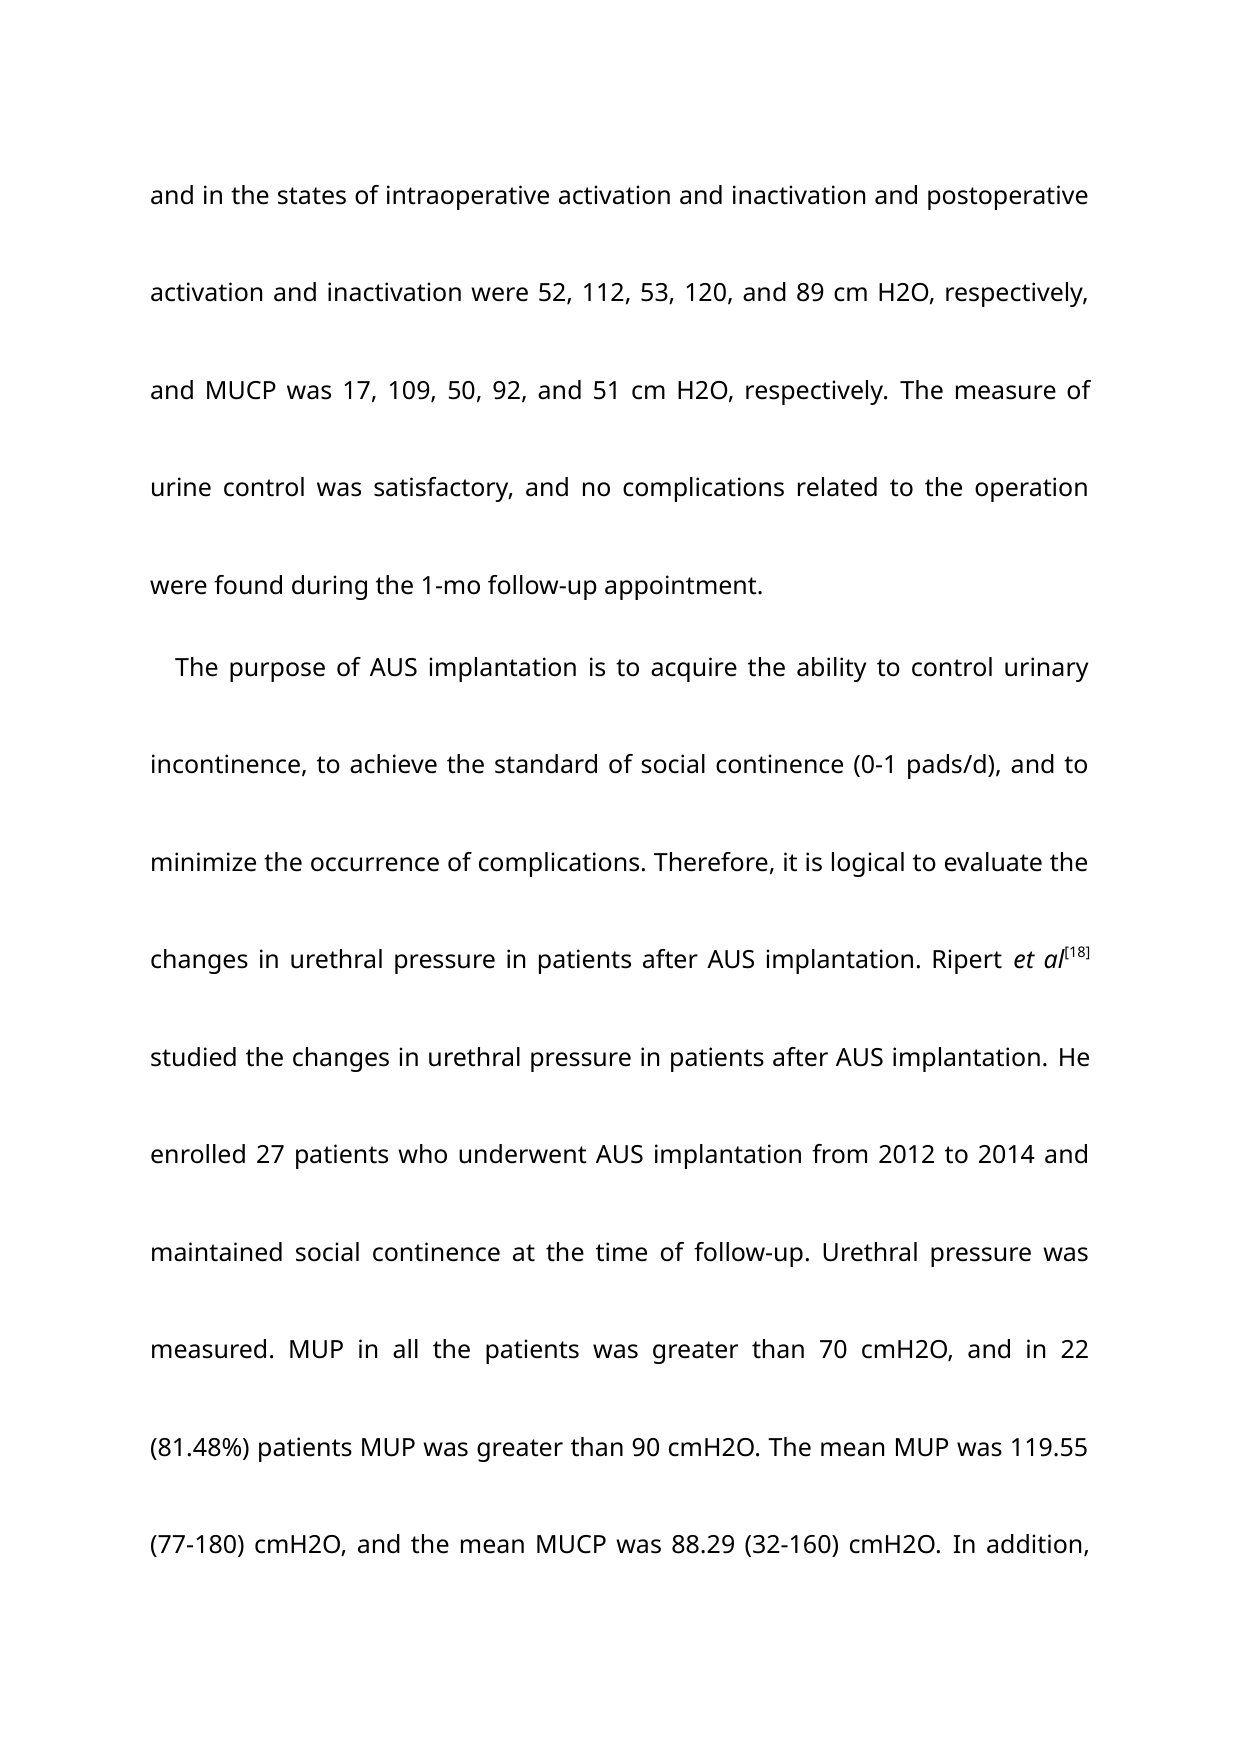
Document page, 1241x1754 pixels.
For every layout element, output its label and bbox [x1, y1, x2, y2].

text [150, 162, 1090, 617]
text [150, 634, 1090, 1576]
